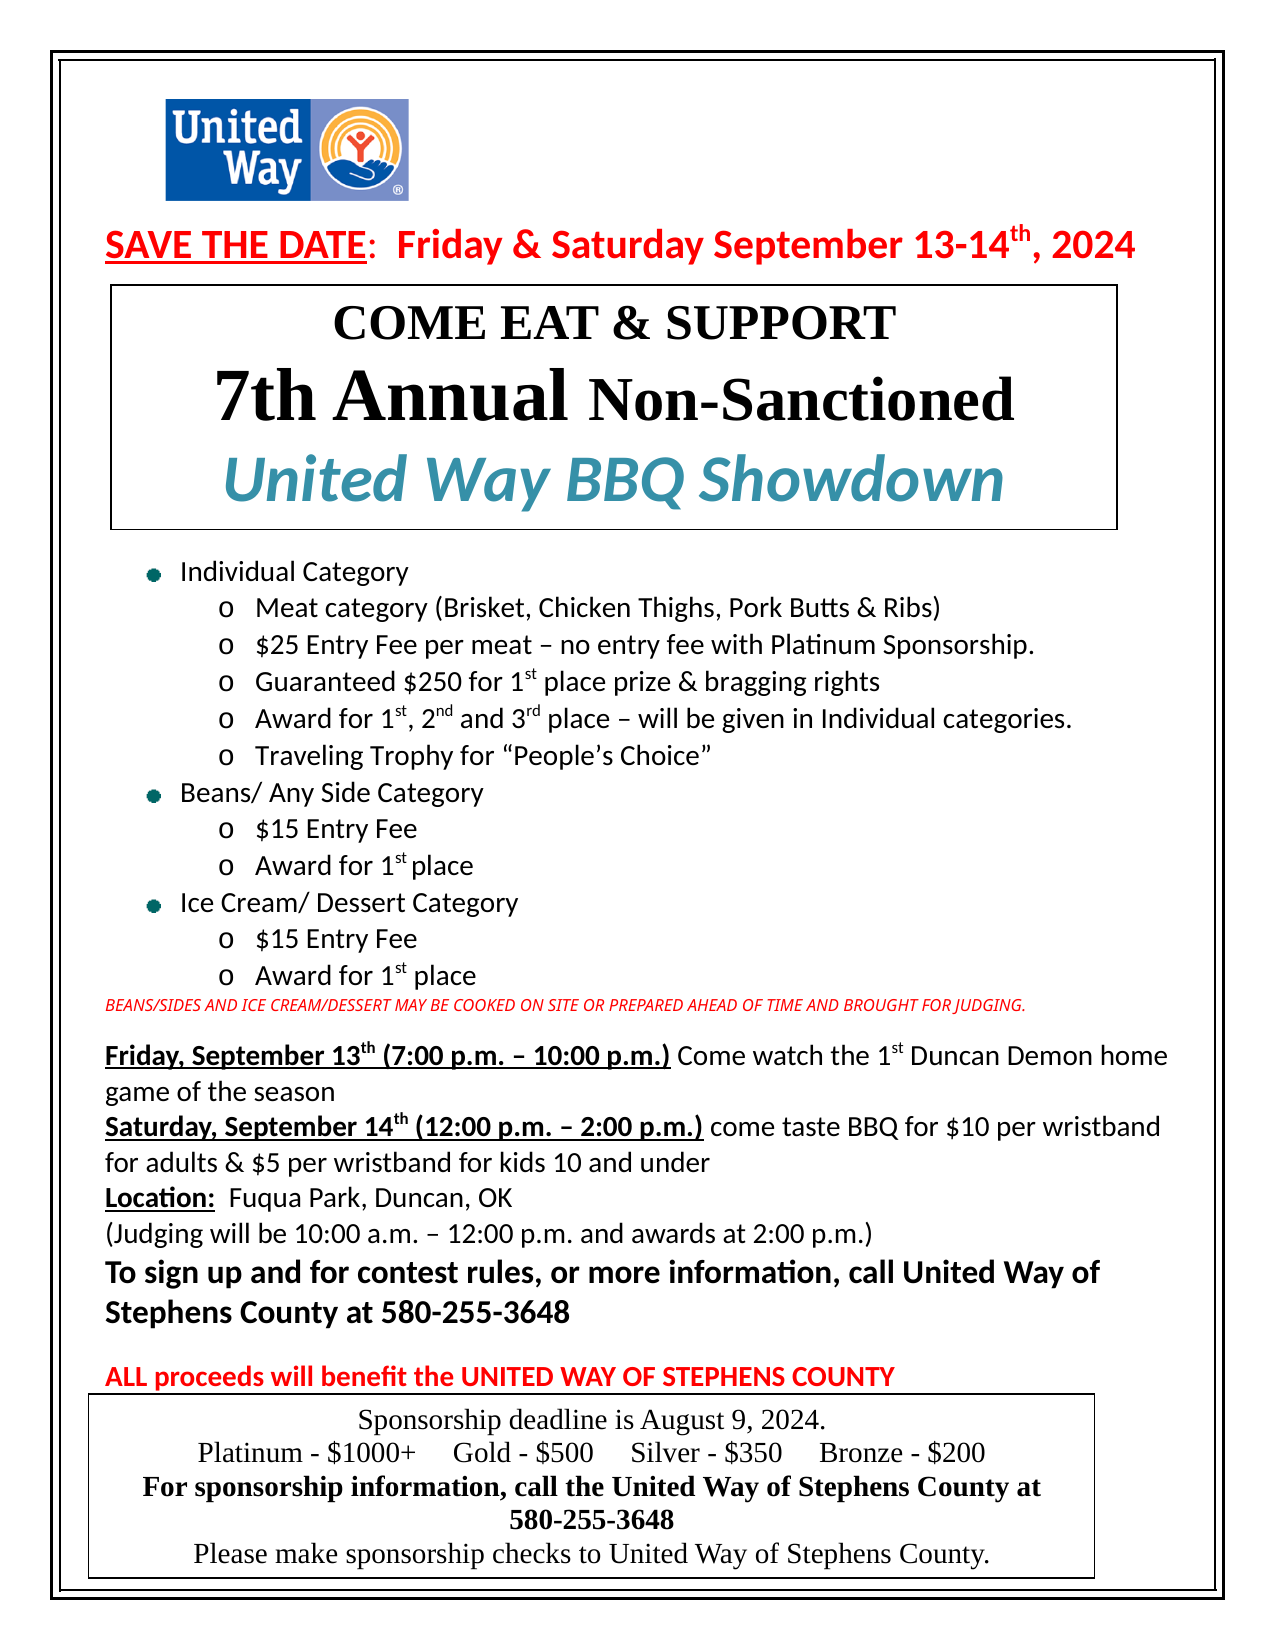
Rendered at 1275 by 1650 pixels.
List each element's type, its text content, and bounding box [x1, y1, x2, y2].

list Traveling Trophy for “People’s Choice” [217, 737, 1170, 774]
list Individual Category [142, 268, 1170, 589]
text ALL proceeds will benefit the UNITED WAY OF STEPHENS COUNTY [105, 1358, 1170, 1393]
list Ice Cream/ Dessert Category [142, 884, 1170, 920]
list Award for 1st place [217, 957, 1170, 994]
list Award for 1st place [217, 847, 1170, 884]
picture [143, 565, 161, 582]
text (Judging will be 10:00 a.m. – 12:00 p.m. and awards at 2:00 p.m.) [105, 1215, 1170, 1251]
picture [143, 786, 161, 803]
list Meat category (Brisket, Chicken Thighs, Pork Butts & Ribs) [217, 589, 1170, 626]
text Saturday, September 14th (12:00 p.m. – 2:00 p.m.) come taste BBQ for $10 per wristband for adults & $5 per wristband for kids 10 and under [105, 1108, 1170, 1179]
picture [143, 896, 161, 913]
text SAVE THE DATE: Friday & Saturday September 13-14th, 2024 [105, 218, 1170, 268]
list Guaranteed $250 for 1st place prize & bragging rights [217, 663, 1170, 700]
list $15 Entry Fee [217, 920, 1170, 957]
text To sign up and for contest rules, or more information, call United Way of Stephens County at 580-255-3648 [105, 1251, 1170, 1332]
text Friday, September 13th (7:00 p.m. – 10:00 p.m.) Come watch the 1st Duncan Demon home game of the season [105, 1037, 1170, 1108]
list Award for 1st, 2nd and 3rd place – will be given in Individual categories. [217, 700, 1170, 737]
list Beans/ Any Side Category [142, 774, 1170, 810]
text Location: Fuqua Park, Duncan, OK [105, 1179, 1170, 1215]
text BEANS/SIDES AND ICE CREAM/DESSERT MAY BE COOKED ON SITE OR PREPARED AHEAD OF TIME AND BROUGHT FOR JUDGING. [105, 994, 1170, 1017]
picture [165, 99, 409, 201]
list $25 Entry Fee per meat – no entry fee with Platinum Sponsorship. [217, 626, 1170, 663]
list $15 Entry Fee [217, 810, 1170, 847]
